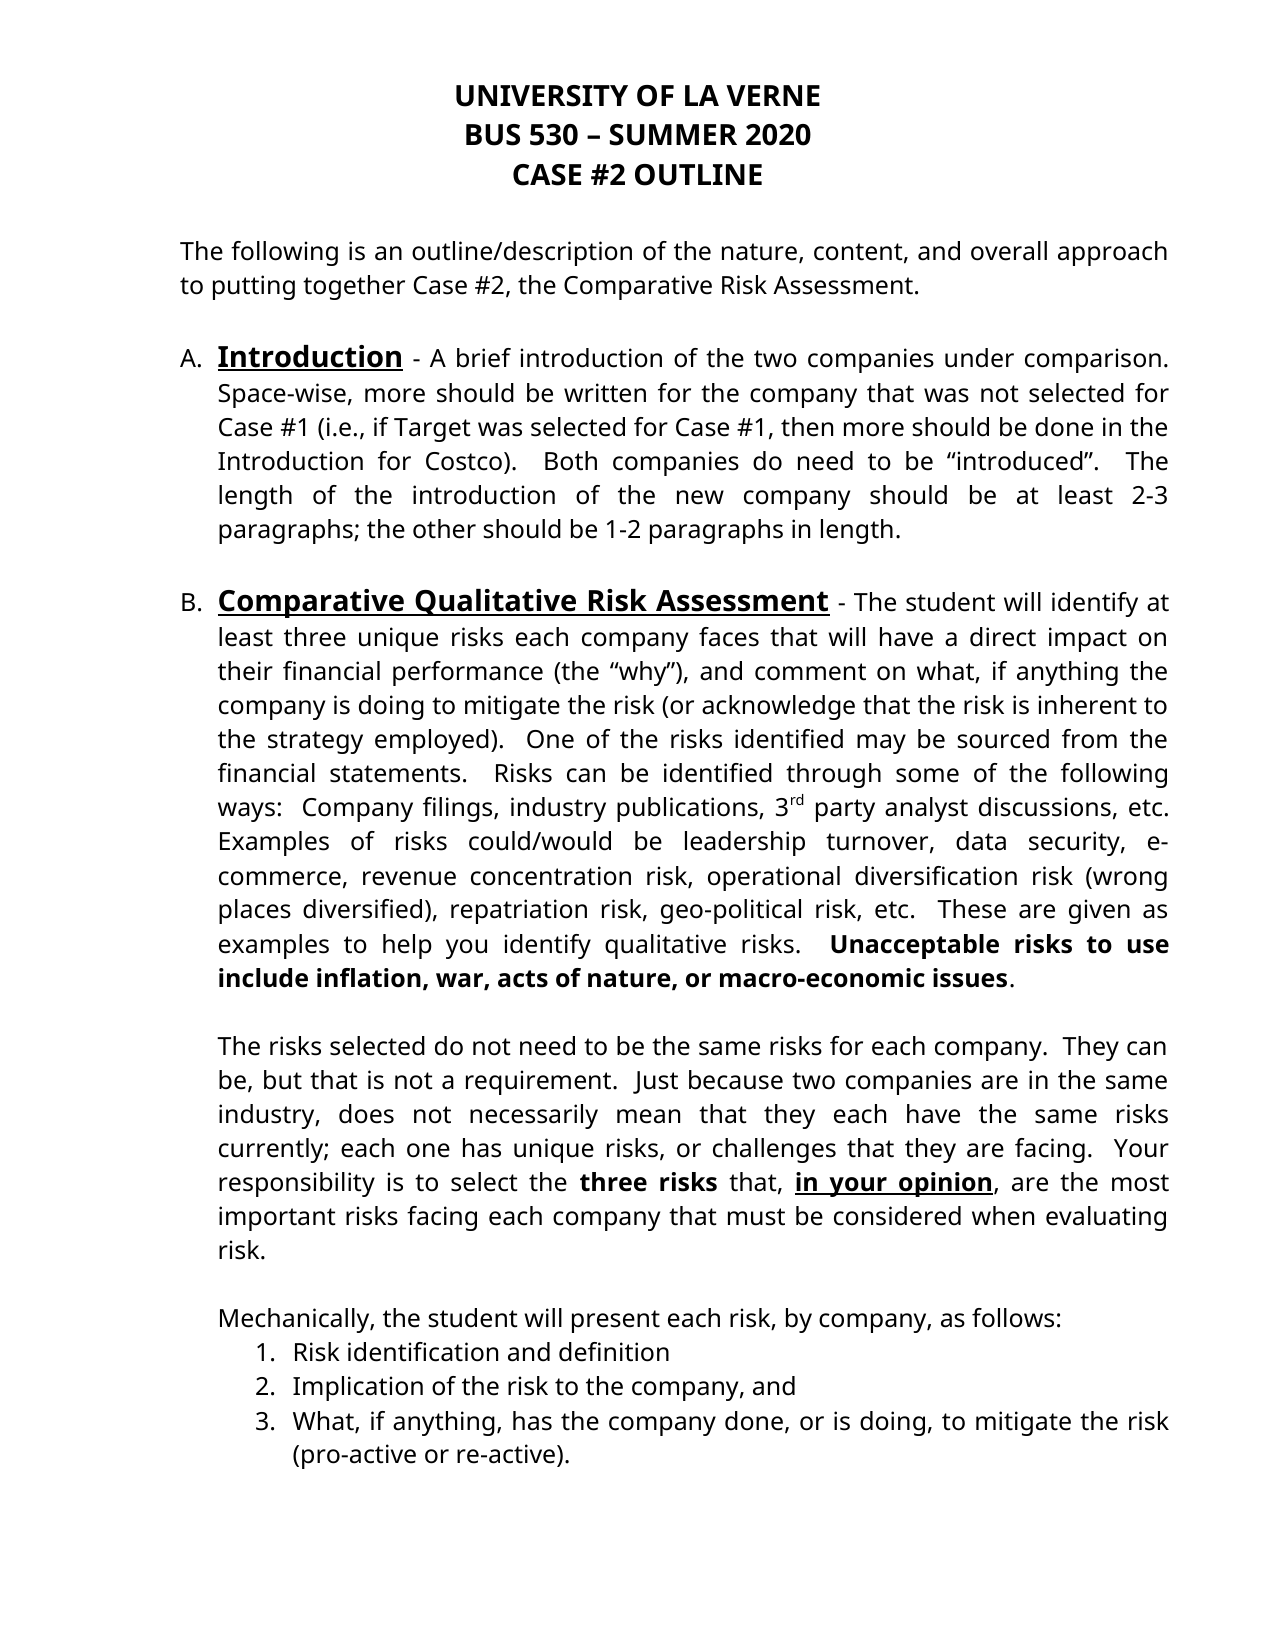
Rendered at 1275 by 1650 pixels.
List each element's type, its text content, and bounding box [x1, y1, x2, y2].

list Implication of the risk to the company, and [255, 1369, 1170, 1403]
list The risks selected do not need to be the same risks for each company. They can be, but that is not a requirement. Just because two companies are in the same industry, does not necessarily mean that they each have the same risks currently; each one has unique risks, or challenges that they are facing. Your responsibility is to select the three risks that, in your opinion, are the most important risks facing each company that must be considered when evaluating risk. [217, 1028, 1170, 1267]
list What, if anything, has the company done, or is doing, to mitigate the risk (pro-active or re-active). [255, 1403, 1170, 1471]
text The following is an outline/description of the nature, content, and overall approach to putting together Case #2, the Comparative Risk Assessment. [180, 234, 1170, 302]
list Risk identification and definition [255, 1335, 1170, 1369]
text Mechanically, the student will present each risk, by company, as follows: [142, 1301, 1170, 1335]
list Introduction - A brief introduction of the two companies under comparison. Space-wise, more should be written for the company that was not selected for Case #1 (i.e., if Target was selected for Case #1, then more should be done in the Introduction for Costco). Both companies do need to be “introduced”. The length of the introduction of the new company should be at least 2-3 paragraphs; the other should be 1-2 paragraphs in length. [180, 336, 1170, 546]
list Comparative Qualitative Risk Assessment - The student will identify at least three unique risks each company faces that will have a direct impact on their financial performance (the “why”), and comment on what, if anything the company is doing to mitigate the risk (or acknowledge that the risk is inherent to the strategy employed). One of the risks identified may be sourced from the financial statements. Risks can be identified through some of the following ways: Company filings, industry publications, 3rd party analyst discussions, etc. Examples of risks could/would be leadership turnover, data security, e-commerce, revenue concentration risk, operational diversification risk (wrong places diversified), repatriation risk, geo-political risk, etc. These are given as examples to help you identify qualitative risks. Unacceptable risks to use include inflation, war, acts of nature, or macro-economic issues. [180, 580, 1170, 994]
